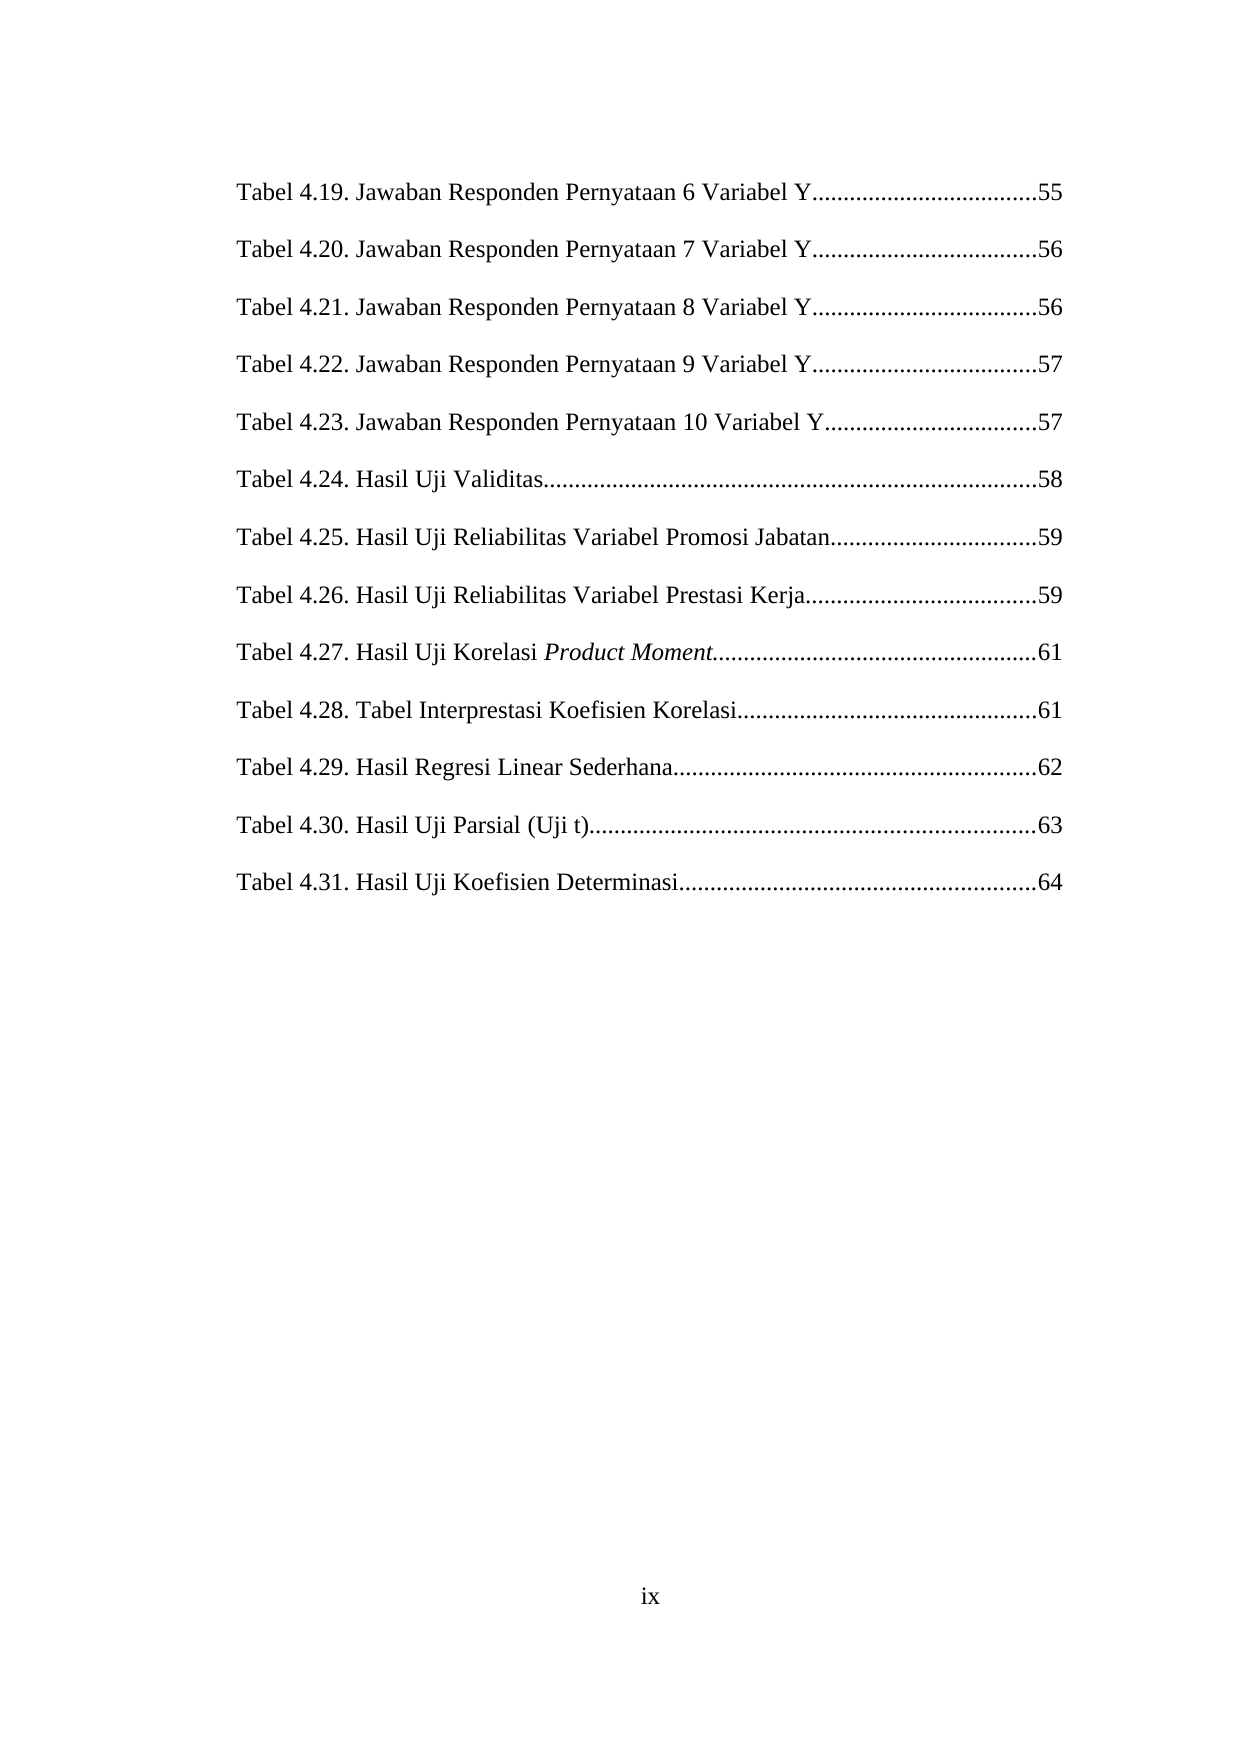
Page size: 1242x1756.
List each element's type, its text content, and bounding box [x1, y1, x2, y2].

text Tabel 4.30. Hasil Uji Parsial (Uji t) 63 [236, 810, 1081, 838]
text Tabel 4.27. Hasil Uji Korelasi Product Moment 61 [236, 637, 1081, 666]
text Tabel 4.29. Hasil Regresi Linear Sederhana 62 [236, 752, 1081, 781]
text Tabel 4.20. Jawaban Responden Pernyataan 7 Variabel Y 56 [236, 234, 1081, 263]
text Tabel 4.19. Jawaban Responden Pernyataan 6 Variabel Y 55 [236, 177, 1081, 206]
text Tabel 4.31. Hasil Uji Koefisien Determinasi 64 [236, 867, 1081, 896]
text Tabel 4.22. Jawaban Responden Pernyataan 9 Variabel Y 57 [236, 349, 1081, 378]
text Tabel 4.21. Jawaban Responden Pernyataan 8 Variabel Y 56 [236, 292, 1081, 321]
text Tabel 4.25. Hasil Uji Reliabilitas Variabel Promosi Jabatan 59 [236, 522, 1081, 551]
text Tabel 4.28. Tabel Interprestasi Koefisien Korelasi 61 [236, 695, 1081, 723]
text Tabel 4.26. Hasil Uji Reliabilitas Variabel Prestasi Kerja 59 [236, 580, 1081, 608]
text Tabel 4.23. Jawaban Responden Pernyataan 10 Variabel Y 57 [236, 407, 1081, 436]
text Tabel 4.24. Hasil Uji Validitas 58 [236, 464, 1081, 493]
text ix [530, 1581, 771, 1610]
